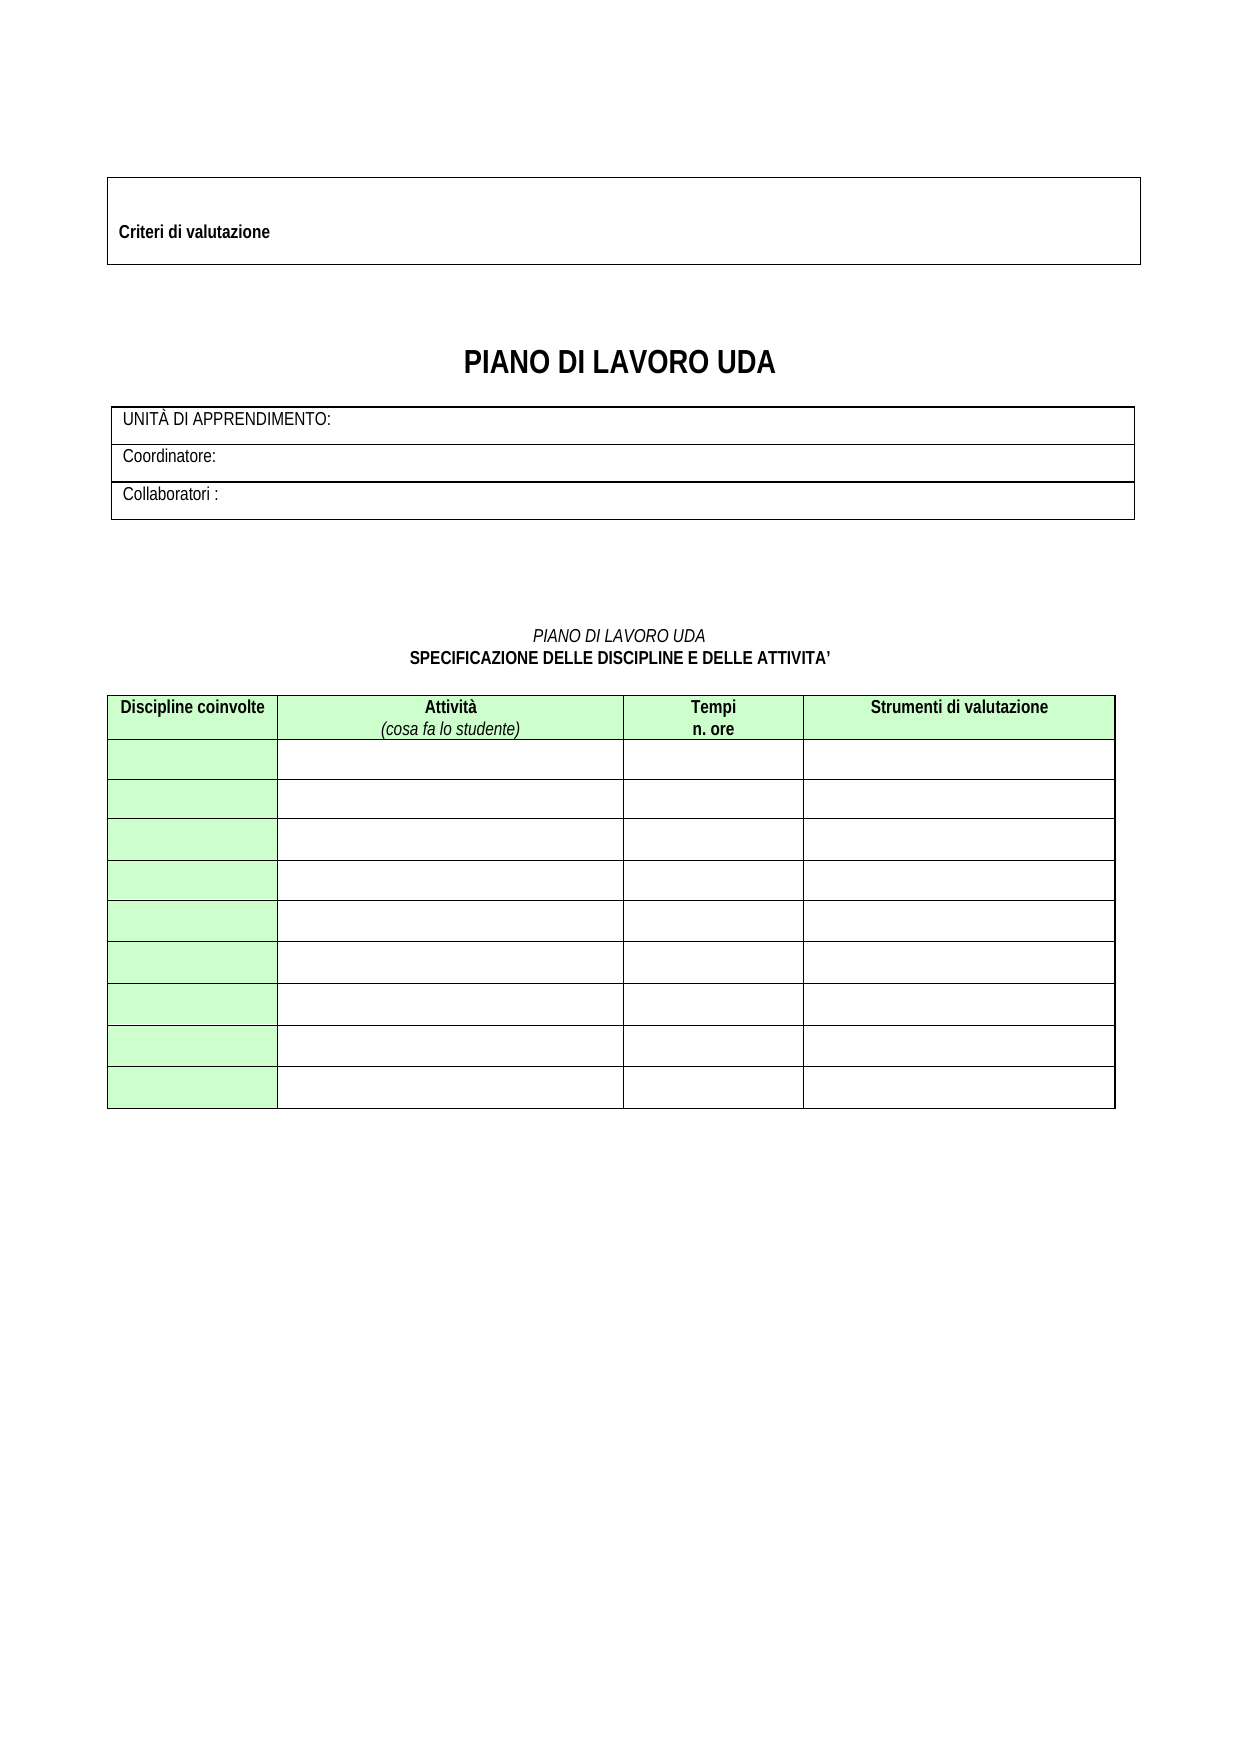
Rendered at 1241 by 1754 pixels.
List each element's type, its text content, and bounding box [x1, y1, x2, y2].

table_header Strumenti di valutazione [804, 696, 1114, 739]
table_cell [624, 901, 803, 941]
table_cell [108, 780, 277, 818]
table_cell [108, 861, 277, 899]
table_cell Collaboratori : [112, 483, 1134, 519]
table_cell [624, 740, 803, 779]
table_cell [804, 740, 1114, 779]
table_header Attività (cosa fa lo studente) [278, 696, 623, 739]
table_cell [804, 780, 1114, 818]
table_header UNITÀ DI APPRENDIMENTO: [112, 408, 1134, 444]
table_cell [804, 819, 1114, 860]
table_cell [108, 901, 277, 941]
table_cell [624, 1067, 803, 1108]
table_cell Coordinatore: [112, 445, 1134, 481]
table_cell [108, 819, 277, 860]
text PIANO DI LAVORO UDA [118, 625, 1122, 647]
table_cell [804, 901, 1114, 941]
table_cell [278, 1067, 623, 1108]
table_cell [624, 861, 803, 899]
table_cell [278, 861, 623, 899]
table_cell [108, 984, 277, 1024]
text SPECIFICAZIONE DELLE DISCIPLINE E DELLE ATTIVITA’ [118, 647, 1122, 668]
table_cell [108, 1026, 277, 1066]
table_cell [278, 780, 623, 818]
table_cell [108, 1067, 277, 1108]
table_cell [108, 740, 277, 779]
table_cell [624, 780, 803, 818]
table_cell [804, 1026, 1114, 1066]
table_cell [278, 740, 623, 779]
table_header Discipline coinvolte [108, 696, 277, 739]
table_cell [624, 819, 803, 860]
table_cell [804, 861, 1114, 899]
table_cell [278, 984, 623, 1024]
table_cell [278, 819, 623, 860]
table_cell [278, 1026, 623, 1066]
text PIANO DI LAVORO UDA [118, 342, 1122, 380]
table_header Tempi n. ore [624, 696, 803, 739]
table_cell [804, 984, 1114, 1024]
table_cell [804, 1067, 1114, 1108]
table_cell [624, 984, 803, 1024]
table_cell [108, 178, 1140, 264]
table_cell [278, 901, 623, 941]
table_cell [624, 1026, 803, 1066]
table_cell [108, 942, 277, 983]
table_cell [278, 942, 623, 983]
table_cell [804, 942, 1114, 983]
table_cell [624, 942, 803, 983]
